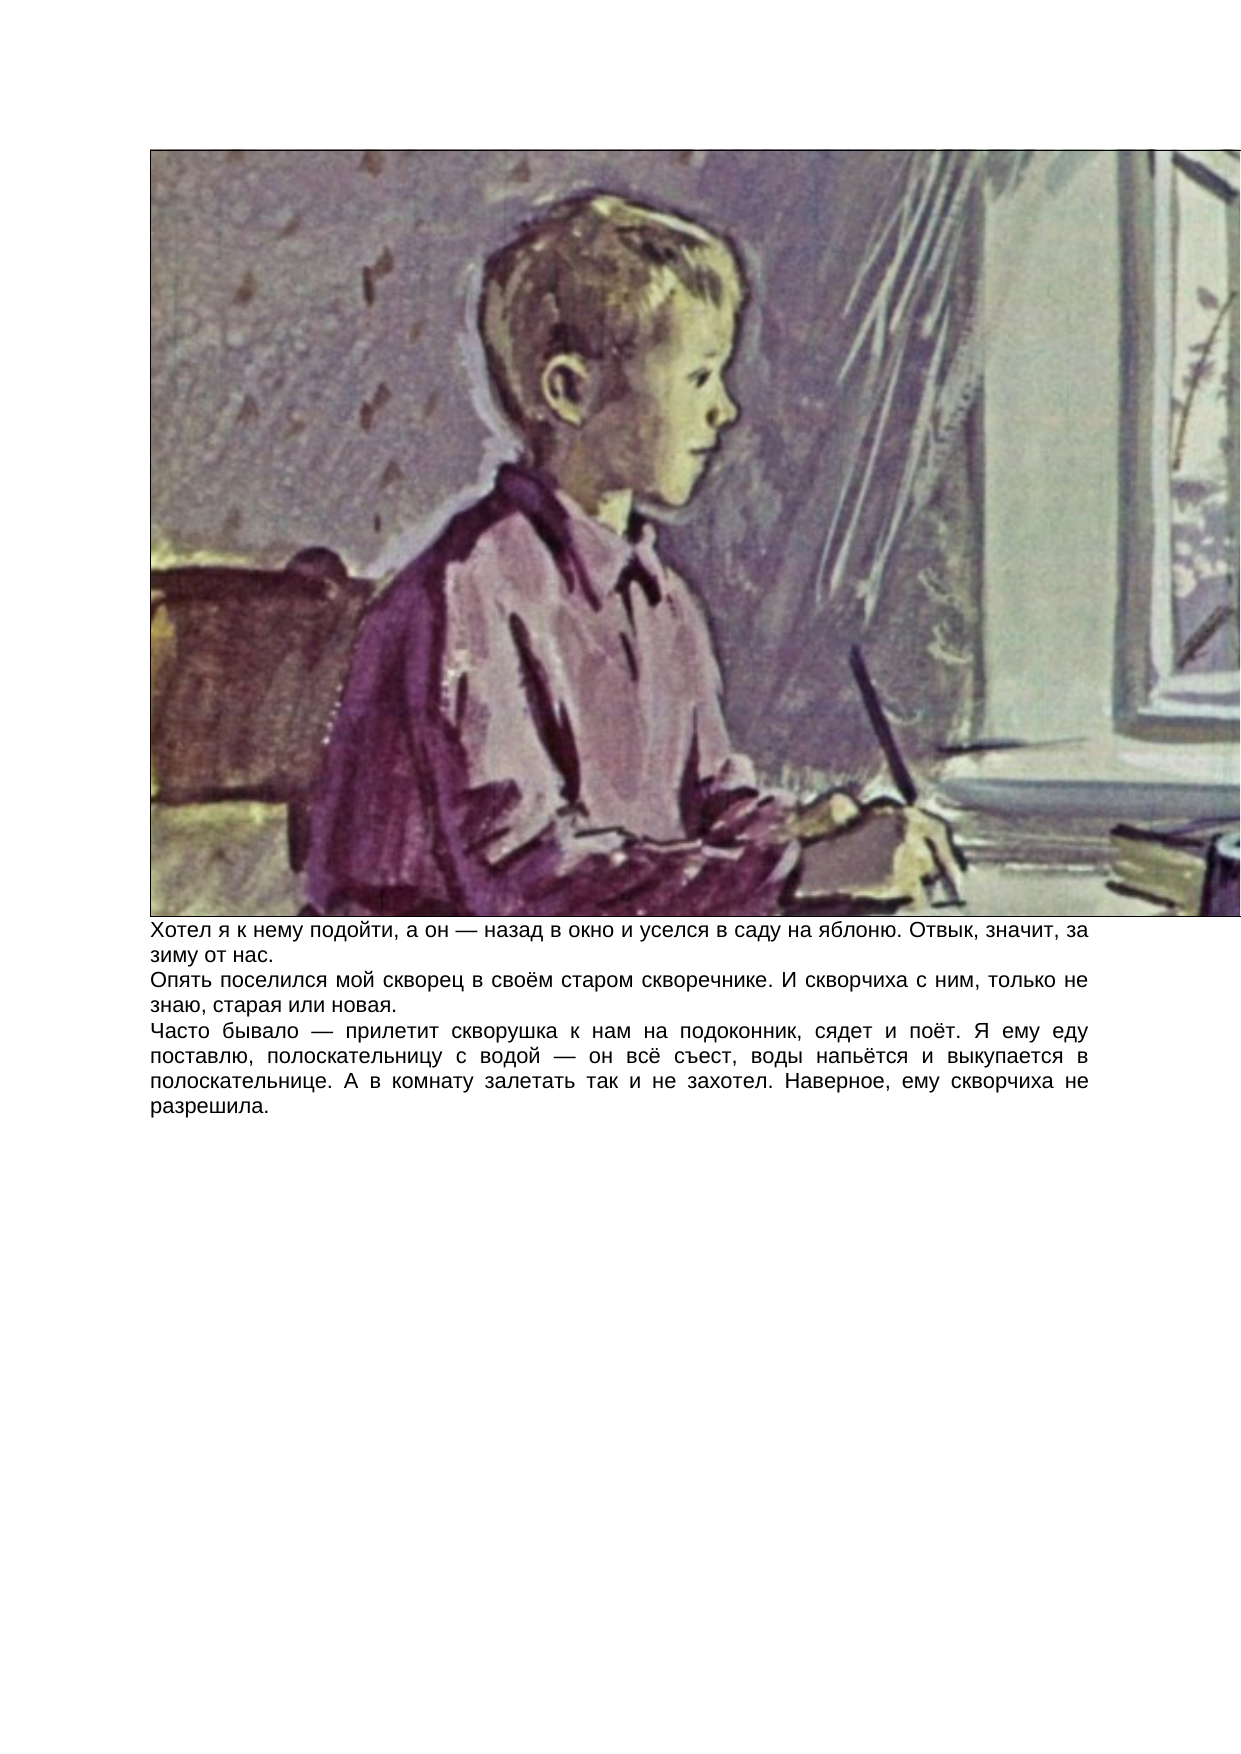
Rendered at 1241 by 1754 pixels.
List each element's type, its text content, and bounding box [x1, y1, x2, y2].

text Хотел я к нему подойти, а он — назад в окно и уселся в саду на яблоню. Отвык, значит, за зиму от нас. [150, 917, 1090, 967]
picture [151, 151, 1241, 916]
text Часто бывало — прилетит скворушка к нам на подоконник, сядет и поёт. Я ему еду поставлю, полоскательницу с водой — он всё съест, воды напьётся и выкупается в полоскательнице. А в комнату залетать так и не захотел. Наверное, ему скворчиха не разрешила. [150, 1018, 1090, 1118]
text Опять поселился мой скворец в своём старом скворечнике. И скворчиха с ним, только не знаю, старая или новая. [150, 967, 1090, 1018]
